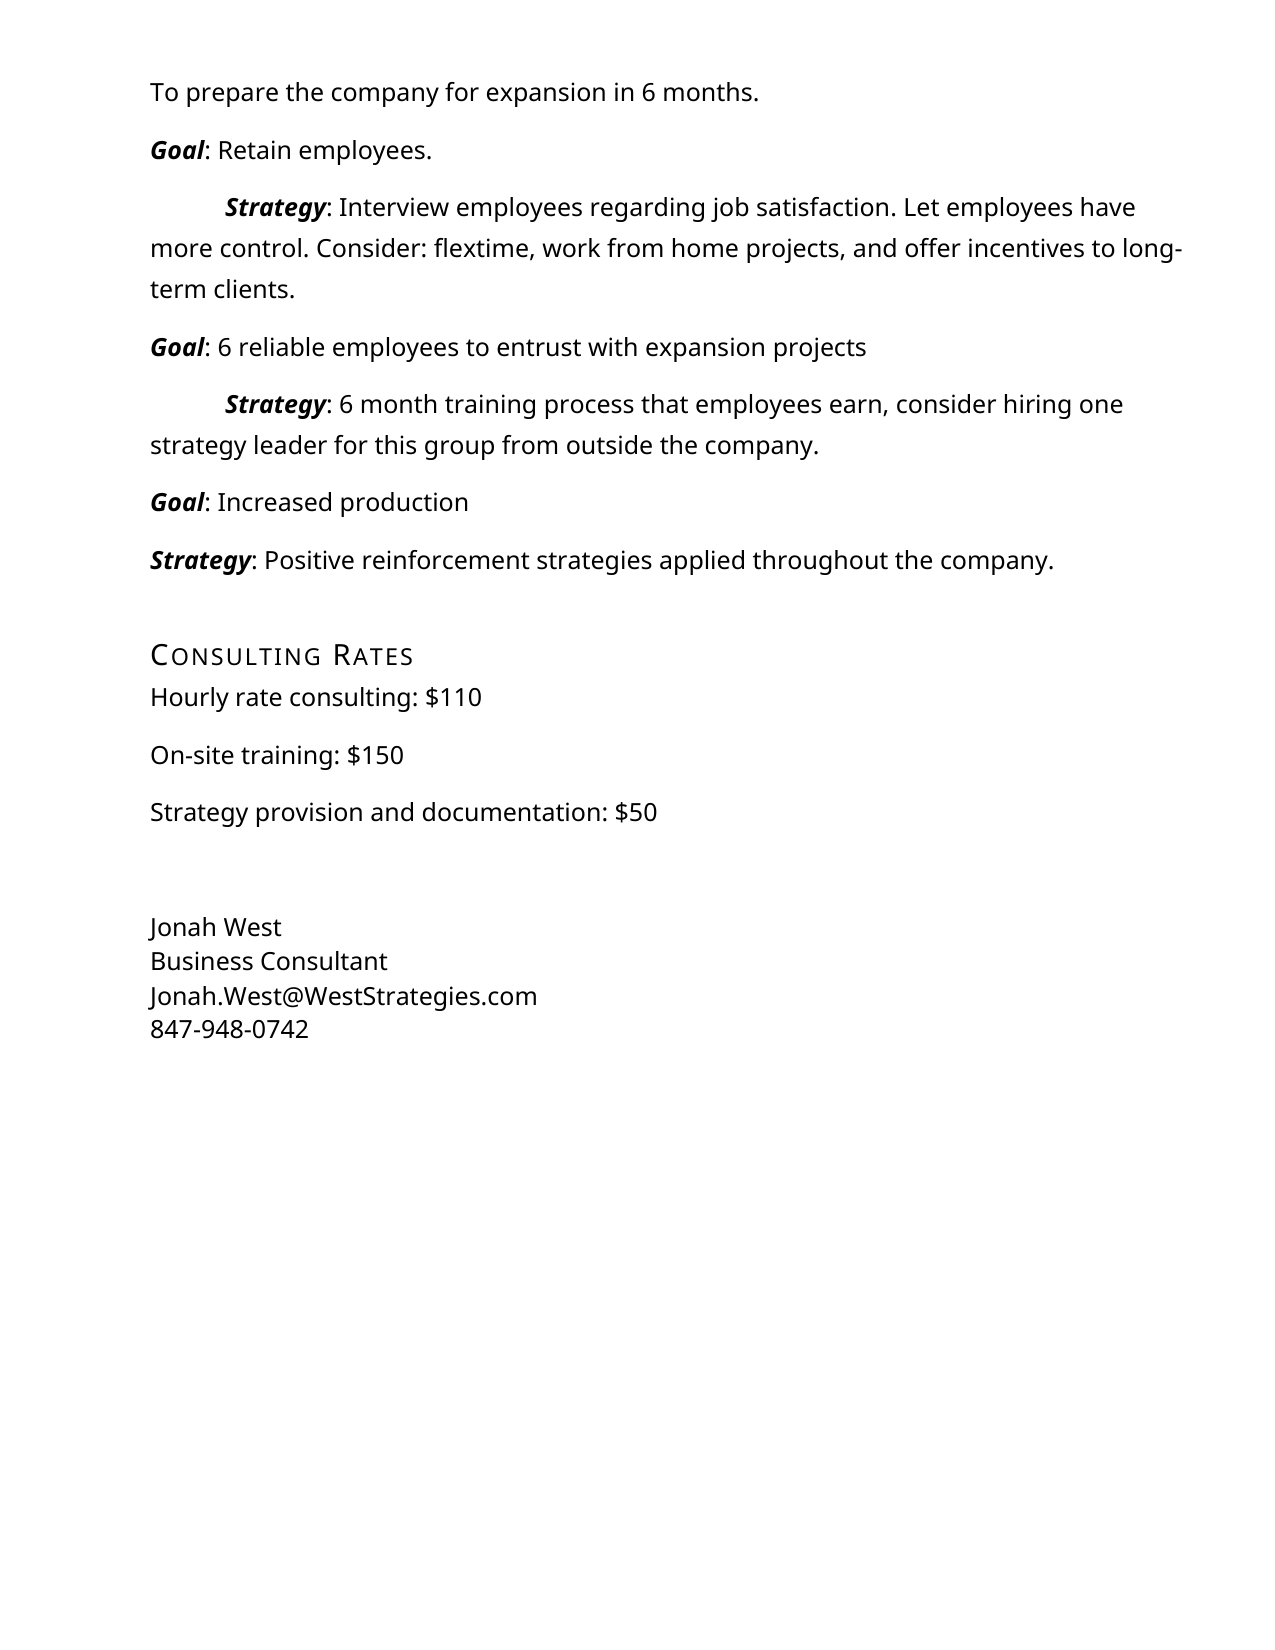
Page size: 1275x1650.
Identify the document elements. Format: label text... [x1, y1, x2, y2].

text Jonah.West@WestStrategies.com [150, 978, 1200, 1012]
text On-site training: $150 [150, 737, 1200, 772]
text Business Consultant [150, 944, 1200, 978]
text Goal: Increased production [150, 485, 1200, 519]
text Strategy: Interview employees regarding job satisfaction. Let employees have more control. Consider: flextime, work from home projects, and offer incentives to long-term clients. [150, 190, 1200, 306]
text Strategy provision and documentation: $50 [150, 795, 1200, 829]
text To prepare the company for expansion in 6 months. [150, 75, 1200, 109]
text 847-948-0742 [150, 1012, 1200, 1046]
text Jonah West [150, 910, 1200, 944]
text Goal: 6 reliable employees to entrust with expansion projects [150, 329, 1200, 363]
text Strategy: Positive reinforcement strategies applied throughout the company. [150, 542, 1200, 577]
text Goal: Retain employees. [150, 132, 1200, 167]
subtitle Consulting Rates [150, 634, 1200, 674]
text Strategy: 6 month training process that employees earn, consider hiring one strategy leader for this group from outside the company. [150, 387, 1200, 462]
text Hourly rate consulting: $110 [150, 680, 1200, 714]
